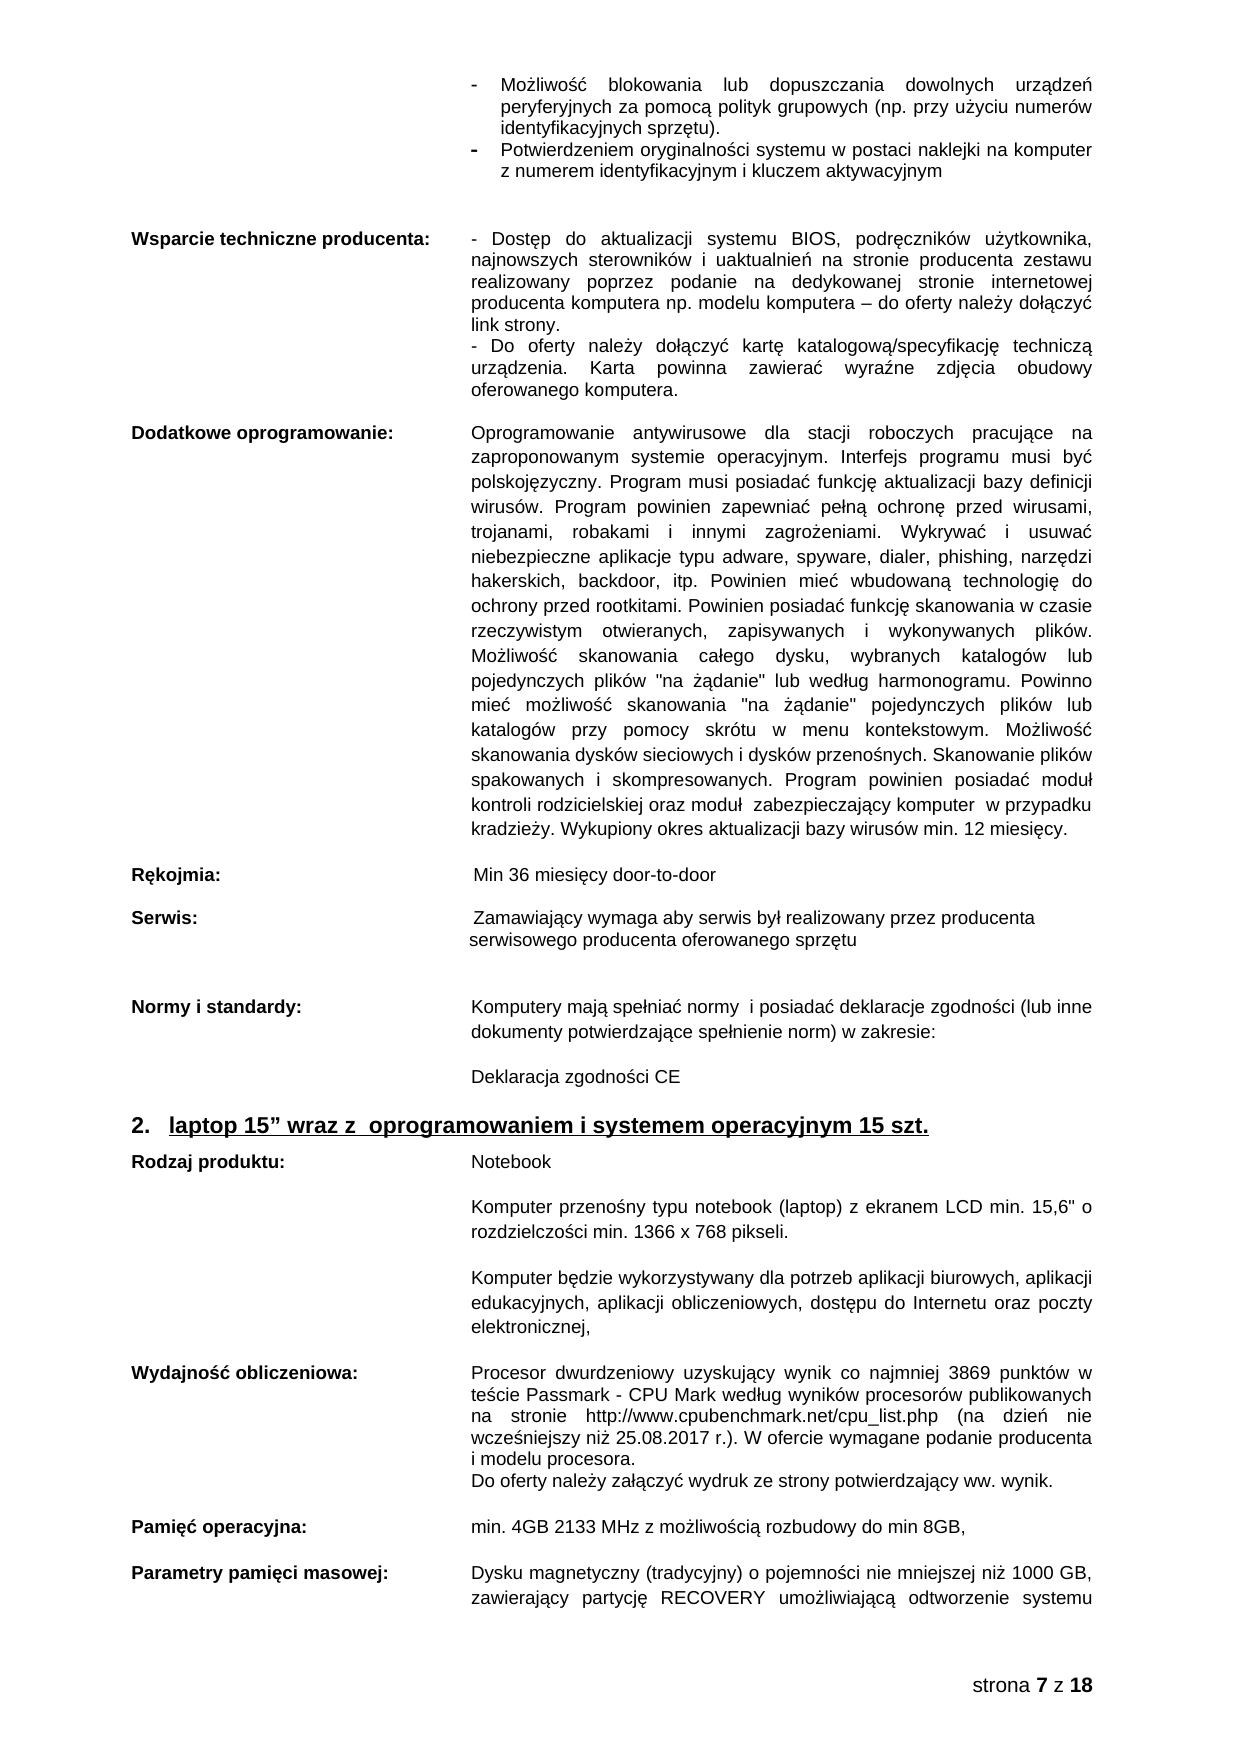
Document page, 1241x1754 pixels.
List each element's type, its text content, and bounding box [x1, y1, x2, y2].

list Potwierdzeniem oryginalności systemu w postaci naklejki na komputer z numerem identyfikacyjnym i kluczem aktywacyjnym [471, 139, 1092, 182]
text Wsparcie techniczne producenta: - Dostęp do aktualizacji systemu BIOS, podręczników użytkownika, najnowszych sterowników i uaktualnień na stronie producenta zestawu realizowany poprzez podanie na dedykowanej stronie internetowej producenta komputera np. modelu komputera – do oferty należy dołączyć link strony. [131, 227, 1092, 335]
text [131, 1562, 1092, 1608]
text Komputer będzie wykorzystywany dla potrzeb aplikacji biurowych, aplikacji edukacyjnych, aplikacji obliczeniowych, dostępu do Internetu oraz poczty elektronicznej, [131, 1267, 1092, 1338]
text Rękojmia: Min 36 miesięcy door-to-door [131, 864, 1092, 885]
text serwisowego producenta oferowanego sprzętu [131, 928, 1092, 950]
text Pamięć operacyjna: min. 4GB 2133 MHz z możliwością rozbudowy do min 8GB, [131, 1516, 1092, 1538]
list Możliwość blokowania lub dopuszczania dowolnych urządzeń peryferyjnych za pomocą polityk grupowych (np. przy użyciu numerów identyfikacyjnych sprzętu). [471, 74, 1092, 139]
text - Do oferty należy dołączyć kartę katalogową/specyfikację techniczą urządzenia. Karta powinna zawierać wyraźne zdjęcia obudowy oferowanego komputera. [471, 335, 1092, 400]
text Do oferty należy załączyć wydruk ze strony potwierdzający ww. wynik. [471, 1470, 1092, 1491]
text Rodzaj produktu: Notebook [131, 1151, 1092, 1172]
text Komputer przenośny typu notebook (laptop) z ekranem LCD min. 15,6" o rozdzielczości min. 1366 x 768 pikseli. [131, 1196, 1092, 1243]
text Deklaracja zgodności CE [131, 1066, 1092, 1088]
list laptop 15” wraz z oprogramowaniem i systemem operacyjnym 15 szt. [131, 1112, 1092, 1138]
text Dodatkowe oprogramowanie: Oprogramowanie antywirusowe dla stacji roboczych pracujące na zaproponowanym systemie operacyjnym. Interfejs programu musi być polskojęzyczny. Program musi posiadać funkcję aktualizacji bazy definicji wirusów. Program powinien zapewniać pełną ochronę przed wirusami, trojanami, robakami i innymi zagrożeniami. Wykrywać i usuwać niebezpieczne aplikacje typu adware, spyware, dialer, phishing, narzędzi hakerskich, backdoor, itp. Powinien mieć wbudowaną technologię do ochrony przed rootkitami. Powinien posiadać funkcję skanowania w czasie rzeczywistym otwieranych, zapisywanych i wykonywanych plików. Możliwość skanowania całego dysku, wybranych katalogów lub pojedynczych plików "na żądanie" lub według harmonogramu. Powinno mieć możliwość skanowania "na żądanie" pojedynczych plików lub katalogów przy pomocy skrótu w menu kontekstowym. Możliwość skanowania dysków sieciowych i dysków przenośnych. Skanowanie plików spakowanych i skompresowanych. Program powinien posiadać moduł kontroli rodzicielskiej oraz moduł zabezpieczający komputer w przypadku kradzieży. Wykupiony okres aktualizacji bazy wirusów min. 12 miesięcy. [131, 422, 1092, 840]
text Normy i standardy: Komputery mają spełniać normy i posiadać deklaracje zgodności (lub inne dokumenty potwierdzające spełnienie norm) w zakresie: [131, 996, 1092, 1042]
text Serwis: Zamawiający wymaga aby serwis był realizowany przez producenta [131, 907, 1092, 928]
text Wydajność obliczeniowa: Procesor dwurdzeniowy uzyskujący wynik co najmniej 3869 punktów w teście Passmark - CPU Mark według wyników procesorów publikowanych na stronie http://www.cpubenchmark.net/cpu_list.php (na dzień nie wcześniejszy niż 25.08.2017 r.). W ofercie wymagane podanie producenta i modelu procesora. [131, 1362, 1092, 1470]
